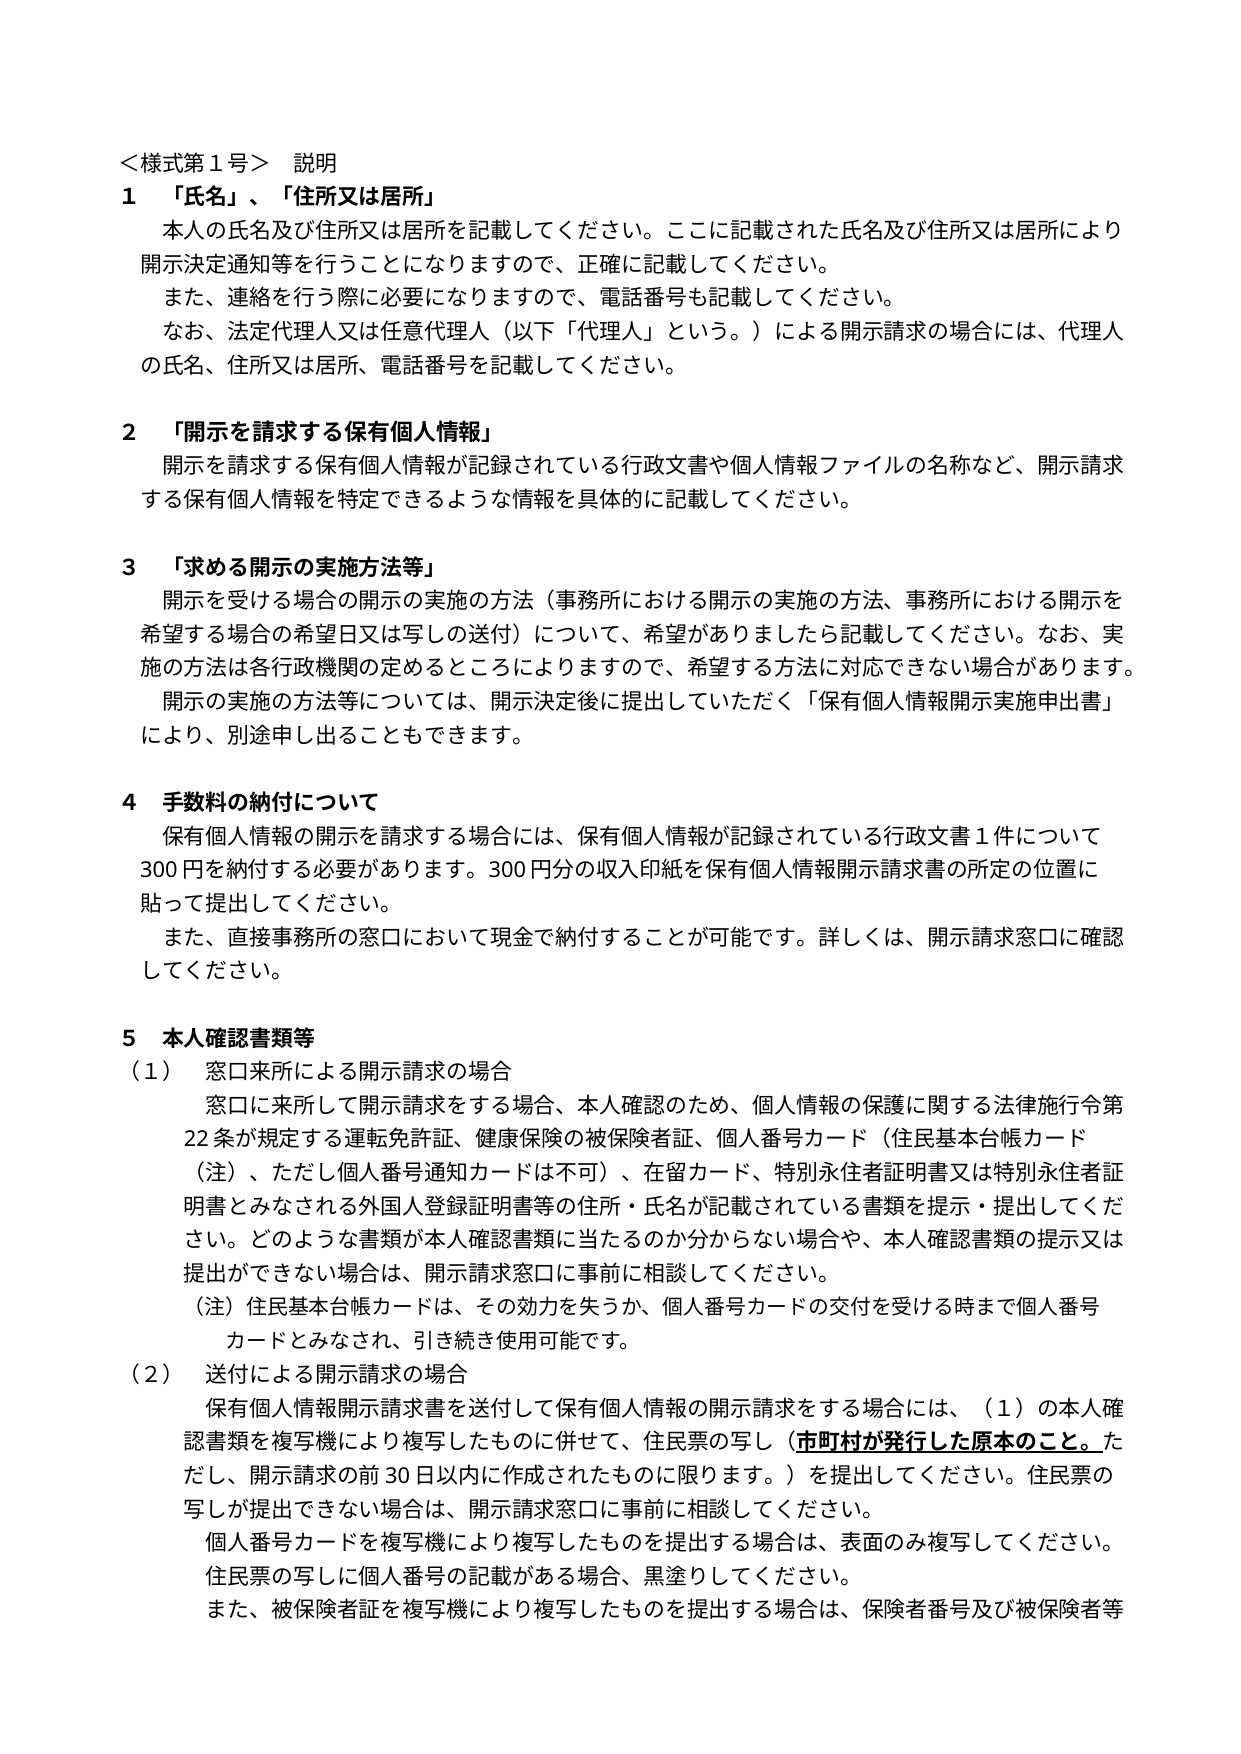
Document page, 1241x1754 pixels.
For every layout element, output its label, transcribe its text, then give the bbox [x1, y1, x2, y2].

text 開示の実施の方法等については、開示決定後に提出していただく「保有個人情報開示実施申出書」により、別途申し出ることもできます。 [118, 683, 1127, 750]
text また、直接事務所の窓口において現金で納付することが可能です。詳しくは、開示請求窓口に確認してください。 [118, 919, 1127, 986]
text 窓口に来所して開示請求をする場合、本人確認のため、個人情報の保護に関する法律施行令第22条が規定する運転免許証、健康保険の被保険者証、個人番号カード（住民基本台帳カード（注）、ただし個人番号通知カードは不可）、在留カード、特別永住者証明書又は特別永住者証明書とみなされる外国人登録証明書等の住所・氏名が記載されている書類を提示・提出してください。どのような書類が本人確認書類に当たるのか分からない場合や、本人確認書類の提示又は提出ができない場合は、開示請求窓口に事前に相談してください。 [118, 1087, 1127, 1289]
text ２ 「開示を請求する保有個人情報」 [118, 414, 1127, 448]
text 保有個人情報開示請求書を送付して保有個人情報の開示請求をする場合には、（１）の本人確認書類を複写機により複写したものに併せて、住民票の写し（市町村が発行した原本のこと。ただし、開示請求の前30日以内に作成されたものに限ります。）を提出してください。住民票の写しが提出できない場合は、開示請求窓口に事前に相談してください。 [118, 1390, 1127, 1524]
text 保有個人情報の開示を請求する場合には、保有個人情報が記録されている行政文書１件について300円を納付する必要があります。300円分の収入印紙を保有個人情報開示請求書の所定の位置に貼って提出してください。 [118, 818, 1127, 919]
text ＜様式第１号＞ 説明 [118, 145, 1127, 178]
text ３ 「求める開示の実施方法等」 [118, 548, 1127, 582]
text （１） 窓口来所による開示請求の場合 [118, 1053, 1127, 1087]
text 開示を請求する保有個人情報が記録されている行政文書や個人情報ファイルの名称など、開示請求する保有個人情報を特定できるような情報を具体的に記載してください。 [118, 448, 1127, 515]
text 本人の氏名及び住所又は居所を記載してください。ここに記載された氏名及び住所又は居所により開示決定通知等を行うことになりますので、正確に記載してください。 [118, 212, 1127, 279]
text なお、法定代理人又は任意代理人（以下「代理人」という。）による開示請求の場合には、代理人の氏名、住所又は居所、電話番号を記載してください。 [118, 313, 1127, 380]
text また、連絡を行う際に必要になりますので、電話番号も記載してください。 [118, 279, 1127, 313]
text 個人番号カードを複写機により複写したものを提出する場合は、表面のみ複写してください。住民票の写しに個人番号の記載がある場合、黒塗りしてください。 [206, 1524, 1127, 1592]
text 開示を受ける場合の開示の実施の方法（事務所における開示の実施の方法、事務所における開示を希望する場合の希望日又は写しの送付）について、希望がありましたら記載してください。なお、実施の方法は各行政機関の定めるところによりますので、希望する方法に対応できない場合があります。 [118, 582, 1127, 683]
text ５ 本人確認書類等 [118, 1019, 1127, 1053]
text ４ 手数料の納付について [118, 784, 1127, 818]
text （２） 送付による開示請求の場合 [118, 1356, 1127, 1390]
text （注）住民基本台帳カードは、その効力を失うか、個人番号カードの交付を受ける時まで個人番号カードとみなされ、引き続き使用可能です。 [184, 1289, 1127, 1356]
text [184, 1592, 1127, 1625]
text １ 「氏名」、「住所又は居所」 [118, 178, 1127, 212]
